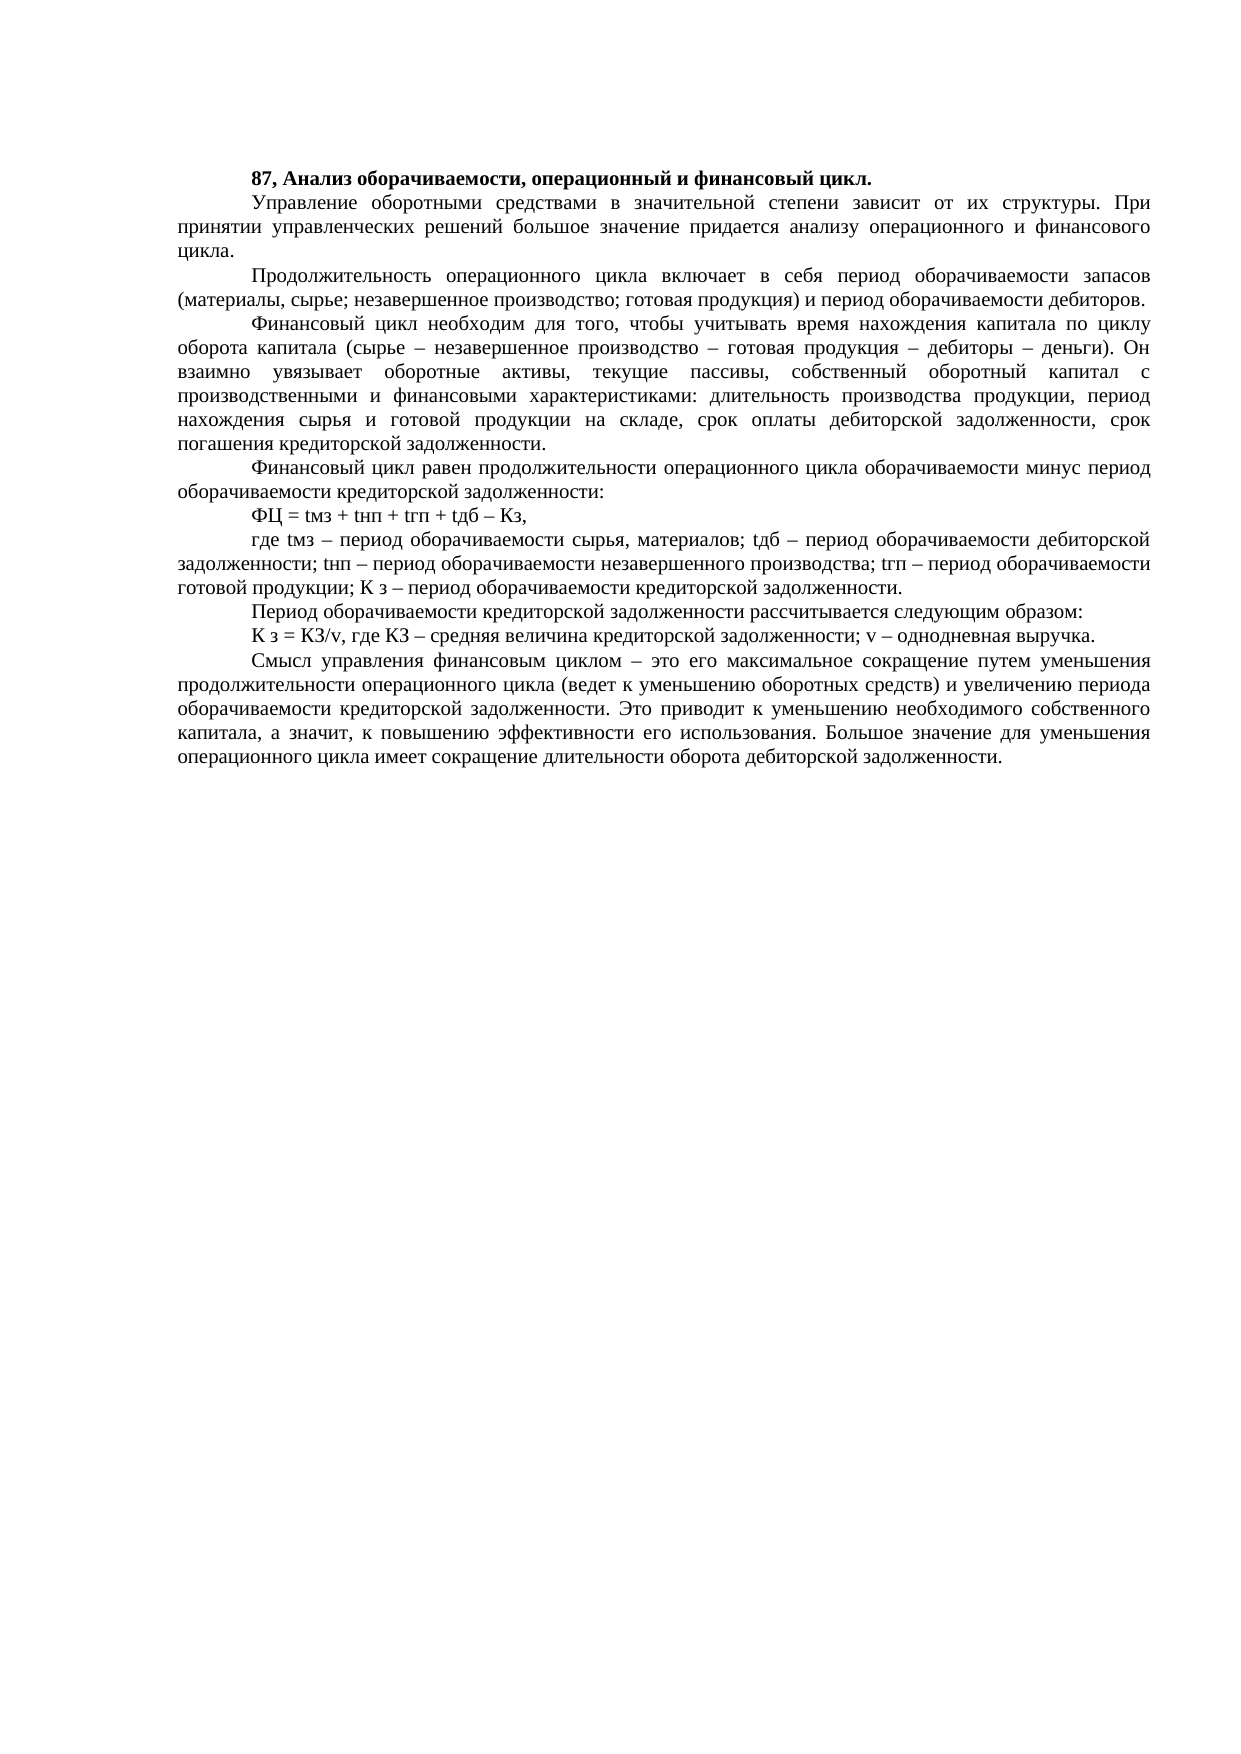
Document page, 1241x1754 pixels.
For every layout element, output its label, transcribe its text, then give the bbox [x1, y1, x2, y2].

text 87, Анализ оборачиваемости, операционный и финансовый цикл. [177, 166, 1152, 190]
text Смысл управления финансовым циклом – это его максимальное сокращение путем уменьшения продолжительности операционного цикла (ведет к уменьшению оборотных средств) и увеличению периода оборачиваемости кредиторской задолженности. Это приводит к уменьшению необходимого собственного капитала, а значит, к повышению эффективности его использования. Большое значение для уменьшения операционного цикла имеет сокращение длительности оборота дебиторской задолженности. [177, 647, 1152, 768]
text Продолжительность операционного цикла включает в себя период оборачиваемости запасов (материалы, сырье; незавершенное производство; готовая продукция) и период оборачиваемости дебиторов. [177, 262, 1152, 311]
text ФЦ = tмз + tнп + tгп + tдб – Кз, [177, 503, 1152, 527]
text где tмз – период оборачиваемости сырья, материалов; tдб – период оборачиваемости дебиторской задолженности; tнп – период оборачиваемости незавершенного производства; tгп – период оборачиваемости готовой продукции; К з – период оборачиваемости кредиторской задолженности. [177, 527, 1152, 599]
text Управление оборотными средствами в значительной степени зависит от их структуры. При принятии управленческих решений большое значение придается анализу операционного и финансового цикла. [177, 190, 1152, 262]
text К з = КЗ/v, где КЗ – средняя величина кредиторской задолженности; v – однодневная выручка. [177, 623, 1152, 647]
text Финансовый цикл равен продолжительности операционного цикла оборачиваемости минус период оборачиваемости кредиторской задолженности: [177, 455, 1152, 503]
text Период оборачиваемости кредиторской задолженности рассчитывается следующим образом: [177, 599, 1152, 623]
text Финансовый цикл необходим для того, чтобы учитывать время нахождения капитала по циклу оборота капитала (сырье – незавершенное производство – готовая продукция – дебиторы – деньги). Он взаимно увязывает оборотные активы, текущие пассивы, собственный оборотный капитал с производственными и финансовыми характеристиками: длительность производства продукции, период нахождения сырья и готовой продукции на складе, срок оплаты дебиторской задолженности, срок погашения кредиторской задолженности. [177, 311, 1152, 455]
